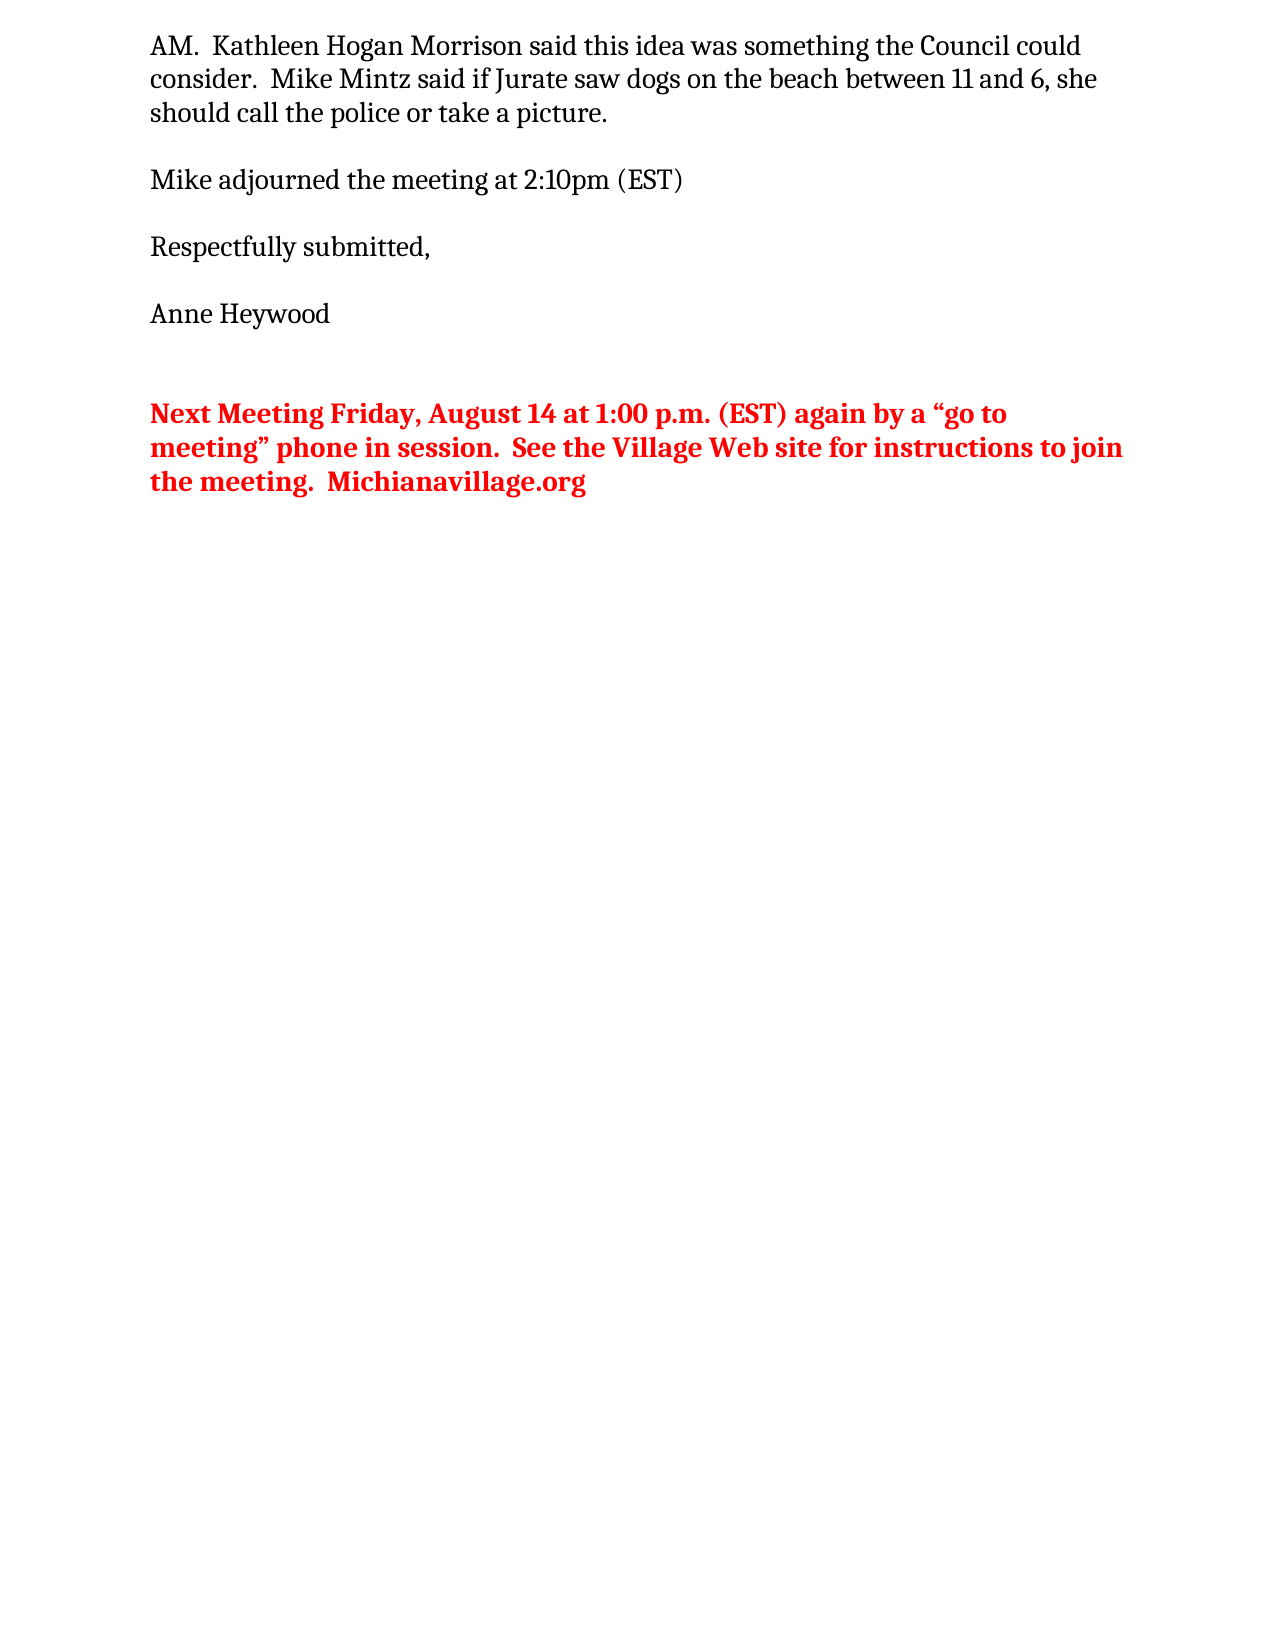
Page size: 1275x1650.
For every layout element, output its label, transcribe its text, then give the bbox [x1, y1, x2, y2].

text Anne Heywood [150, 297, 1125, 331]
text Respectfully submitted, [150, 230, 1125, 263]
text Next Meeting Friday, August 14 at 1:00 p.m. (EST) again by a “go to meeting” phone in session. See the Village Web site for instructions to join the meeting. Michianavillage.org [150, 398, 1125, 498]
text Mike adjourned the meeting at 2:10pm (EST) [150, 163, 1125, 196]
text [150, 29, 1125, 129]
